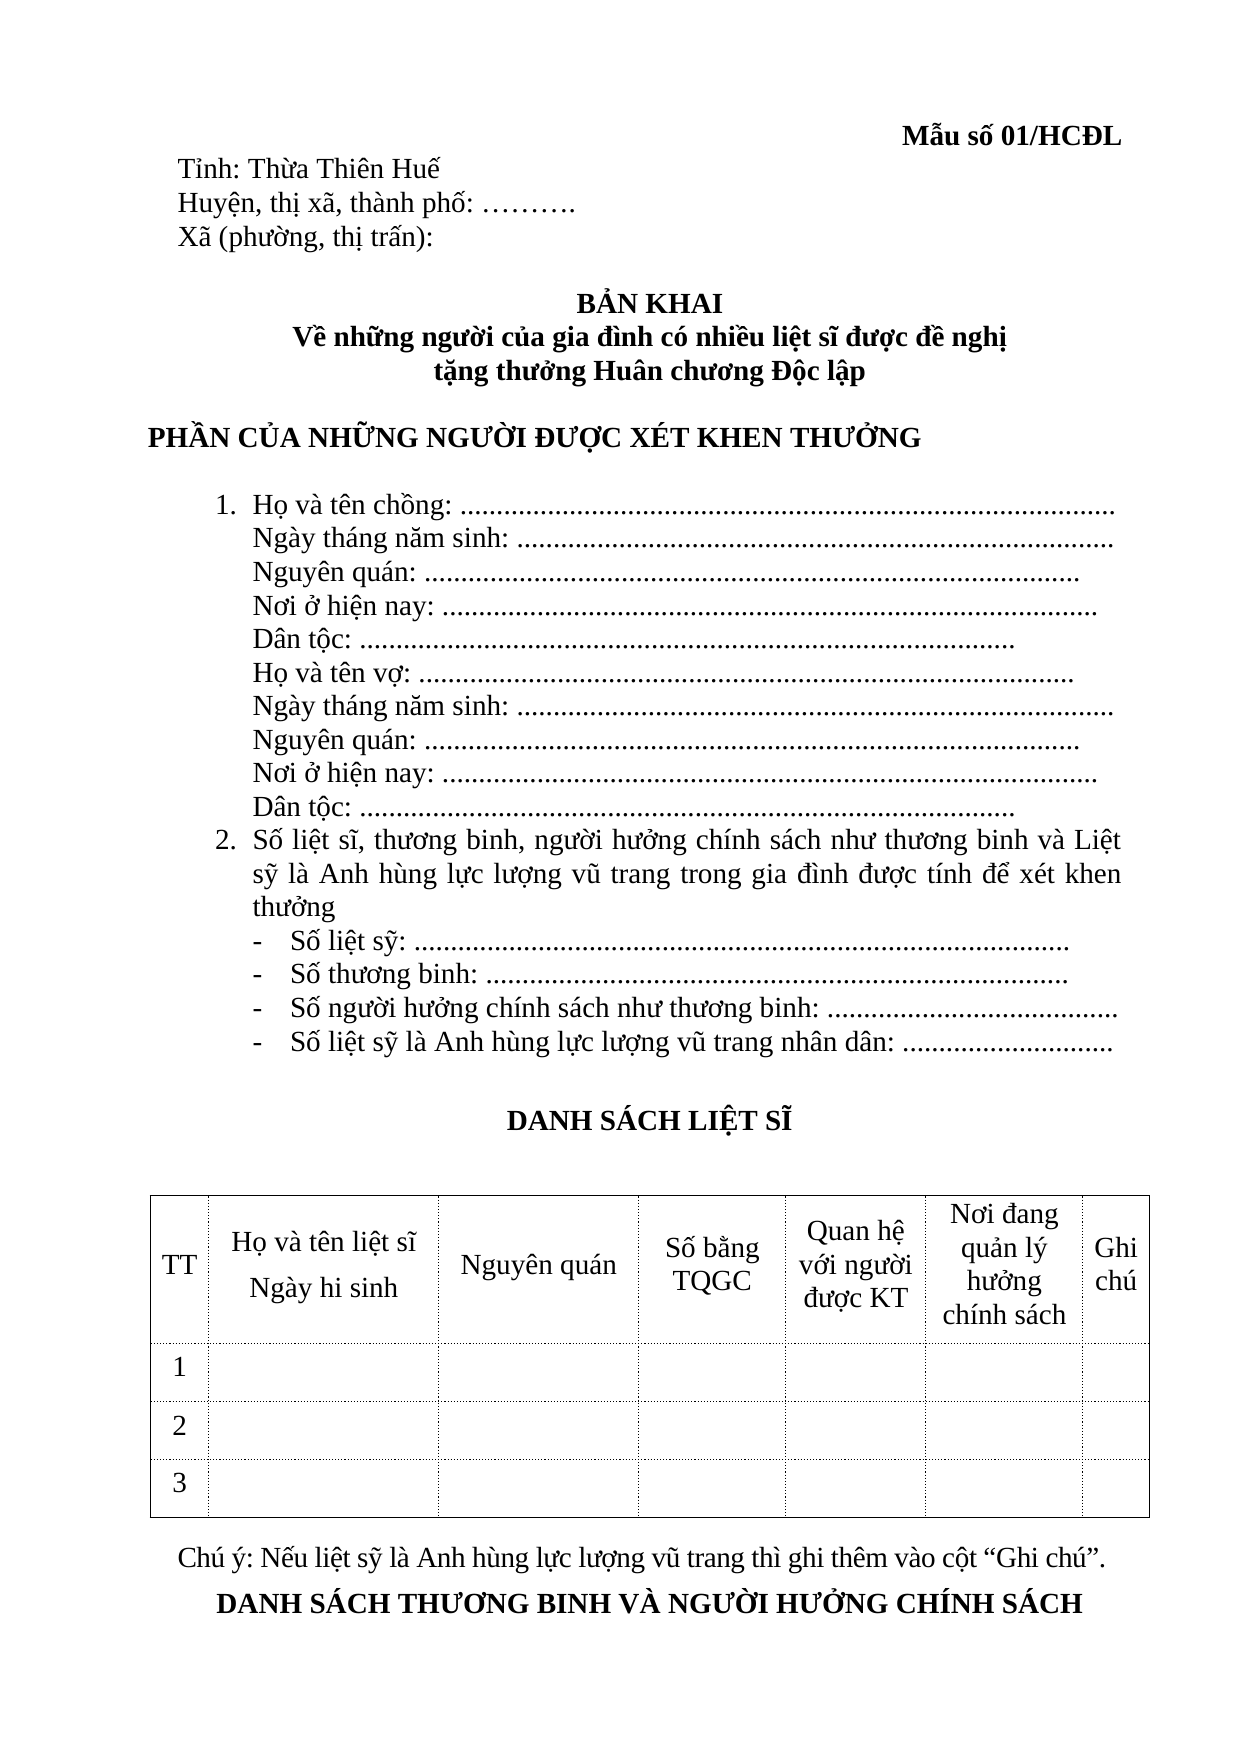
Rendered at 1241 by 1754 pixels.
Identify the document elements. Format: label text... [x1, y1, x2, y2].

subtitle BẢN KHAI [177, 286, 1122, 319]
text Nguyên quán: .......................................................................................... [252, 722, 1122, 755]
text DANH SÁCH LIỆT SĨ [177, 1103, 1122, 1137]
table_cell [439, 1459, 638, 1517]
list Số người hưởng chính sách như thương binh: ........................................ [252, 990, 1122, 1024]
table_cell 3 [151, 1459, 208, 1517]
text Tỉnh: Thừa Thiên Huế [177, 152, 1122, 185]
table_cell [925, 1401, 1083, 1459]
table_cell 1 [151, 1343, 208, 1401]
table_header Quan hệ với người được KT [786, 1196, 925, 1343]
list Số liệt sỹ là Anh hùng lực lượng vũ trang nhân dân: ............................. [252, 1024, 1122, 1057]
text Chú ý: Nếu liệt sỹ là Anh hùng lực lượng vũ trang thì ghi thêm vào cột “Ghi chú”. [177, 1540, 1122, 1574]
table_cell [1083, 1343, 1149, 1401]
text Dân tộc: .......................................................................................... [252, 621, 1122, 655]
text Mẫu số 01/HCÐL [177, 118, 1122, 152]
table_cell [209, 1343, 439, 1401]
table_header TT [151, 1196, 208, 1343]
table_cell [1083, 1401, 1149, 1459]
table_header Số bằng TQGC [638, 1196, 786, 1343]
table_cell [439, 1401, 638, 1459]
text Họ và tên vợ: .......................................................................................... [252, 655, 1122, 688]
table_cell [786, 1401, 925, 1459]
text Xã (phường, thị trấn): [177, 219, 1122, 252]
text Về những người của gia đình có nhiều liệt sĩ được đề nghị [177, 319, 1122, 353]
list Số liệt sỹ: .......................................................................................... [252, 923, 1122, 957]
text Nơi ở hiện nay: .......................................................................................... [252, 588, 1122, 621]
table_cell [638, 1401, 786, 1459]
table_cell [439, 1343, 638, 1401]
text Ngày tháng năm sinh: .................................................................................. [252, 521, 1122, 554]
text Nơi ở hiện nay: .......................................................................................... [252, 755, 1122, 789]
table_header Ghi chú [1083, 1196, 1149, 1343]
table_cell [638, 1459, 786, 1517]
table_header Nơi đang quản lý hưởng chính sách [925, 1196, 1083, 1343]
table_cell 2 [151, 1401, 208, 1459]
text Dân tộc: .......................................................................................... [252, 789, 1122, 822]
text DANH SÁCH THƯƠNG BINH VÀ NGƯỜI HƯỞNG CHÍNH SÁCH [177, 1586, 1122, 1620]
table_cell [209, 1459, 439, 1517]
table_cell [925, 1459, 1083, 1517]
text Huyện, thị xã, thành phố: ………. [177, 185, 1122, 219]
list Số thương binh: ................................................................................ [252, 957, 1122, 990]
subtitle PHẦN CỦA NHỮNG NGƯỜI ĐƯỢC XÉT KHEN THƯỞNG [148, 420, 1122, 453]
table_header Nguyên quán [439, 1196, 638, 1343]
list Số liệt sĩ, thương binh, người hưởng chính sách như thương binh và Liệt sỹ là Anh hùng lực lượng vũ trang trong gia đình được tính để xét khen thưởng [215, 822, 1122, 923]
text tặng thưởng Huân chương Độc lập [177, 353, 1122, 386]
table_cell [786, 1459, 925, 1517]
list Họ và tên chồng: .......................................................................................... [215, 487, 1122, 521]
table_header Họ và tên liệt sĩ Ngày hi sinh [209, 1196, 439, 1343]
table_cell [1083, 1459, 1149, 1517]
table_cell [638, 1343, 786, 1401]
table_cell [925, 1343, 1083, 1401]
table_cell [786, 1343, 925, 1401]
text Nguyên quán: .......................................................................................... [252, 554, 1122, 588]
table_cell [209, 1401, 439, 1459]
text Ngày tháng năm sinh: .................................................................................. [252, 688, 1122, 722]
